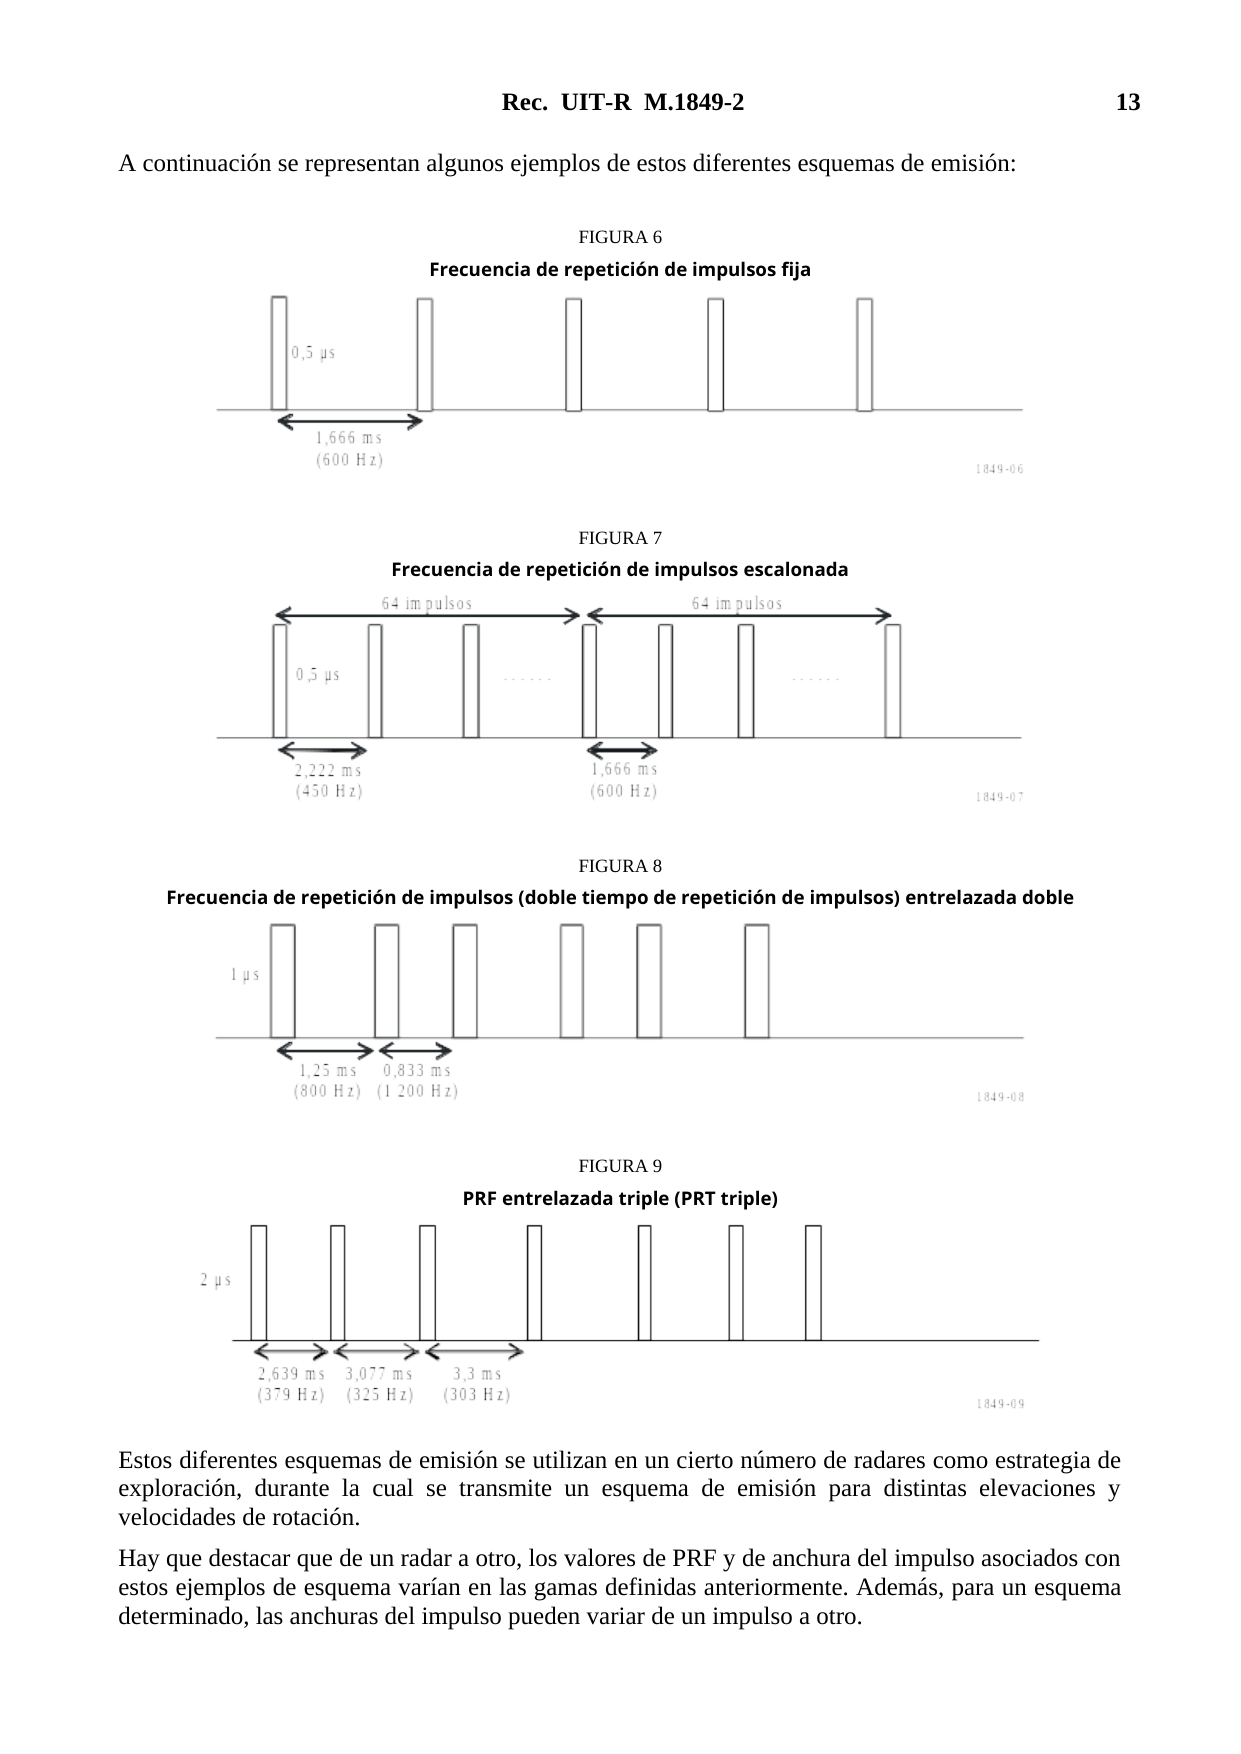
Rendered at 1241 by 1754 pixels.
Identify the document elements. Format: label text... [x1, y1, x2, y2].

text A continuación se representan algunos ejemplos de estos diferentes esquemas de emisión: [118, 148, 1122, 176]
title PRF entrelazada triple (PRT triple) [118, 1185, 1122, 1210]
text FIGURA 7 [118, 527, 1122, 548]
title Frecuencia de repetición de impulsos fija [118, 256, 1122, 282]
text Hay que destacar que de un radar a otro, los valores de PRF y de anchura del impulso asociados con estos ejemplos de esquema varían en las gamas definidas anteriormente. Además, para un esquema determinado, las anchuras del impulso pueden variar de un impulso a otro. [118, 1543, 1122, 1630]
title Estos diferentes esquemas de emisión se utilizan en un cierto número de radares como estrategia de exploración, durante la cual se transmite un esquema de emisión para distintas elevaciones y velocidades de rotación. [118, 1445, 1122, 1531]
text FIGURA 6 [118, 226, 1122, 248]
title Frecuencia de repetición de impulsos escalonada [118, 557, 1122, 582]
title Frecuencia de repetición de impulsos (doble tiempo de repetición de impulsos) entrelazada doble [118, 884, 1122, 910]
text FIGURA 9 [118, 1155, 1122, 1177]
text FIGURa 8 [118, 855, 1122, 876]
